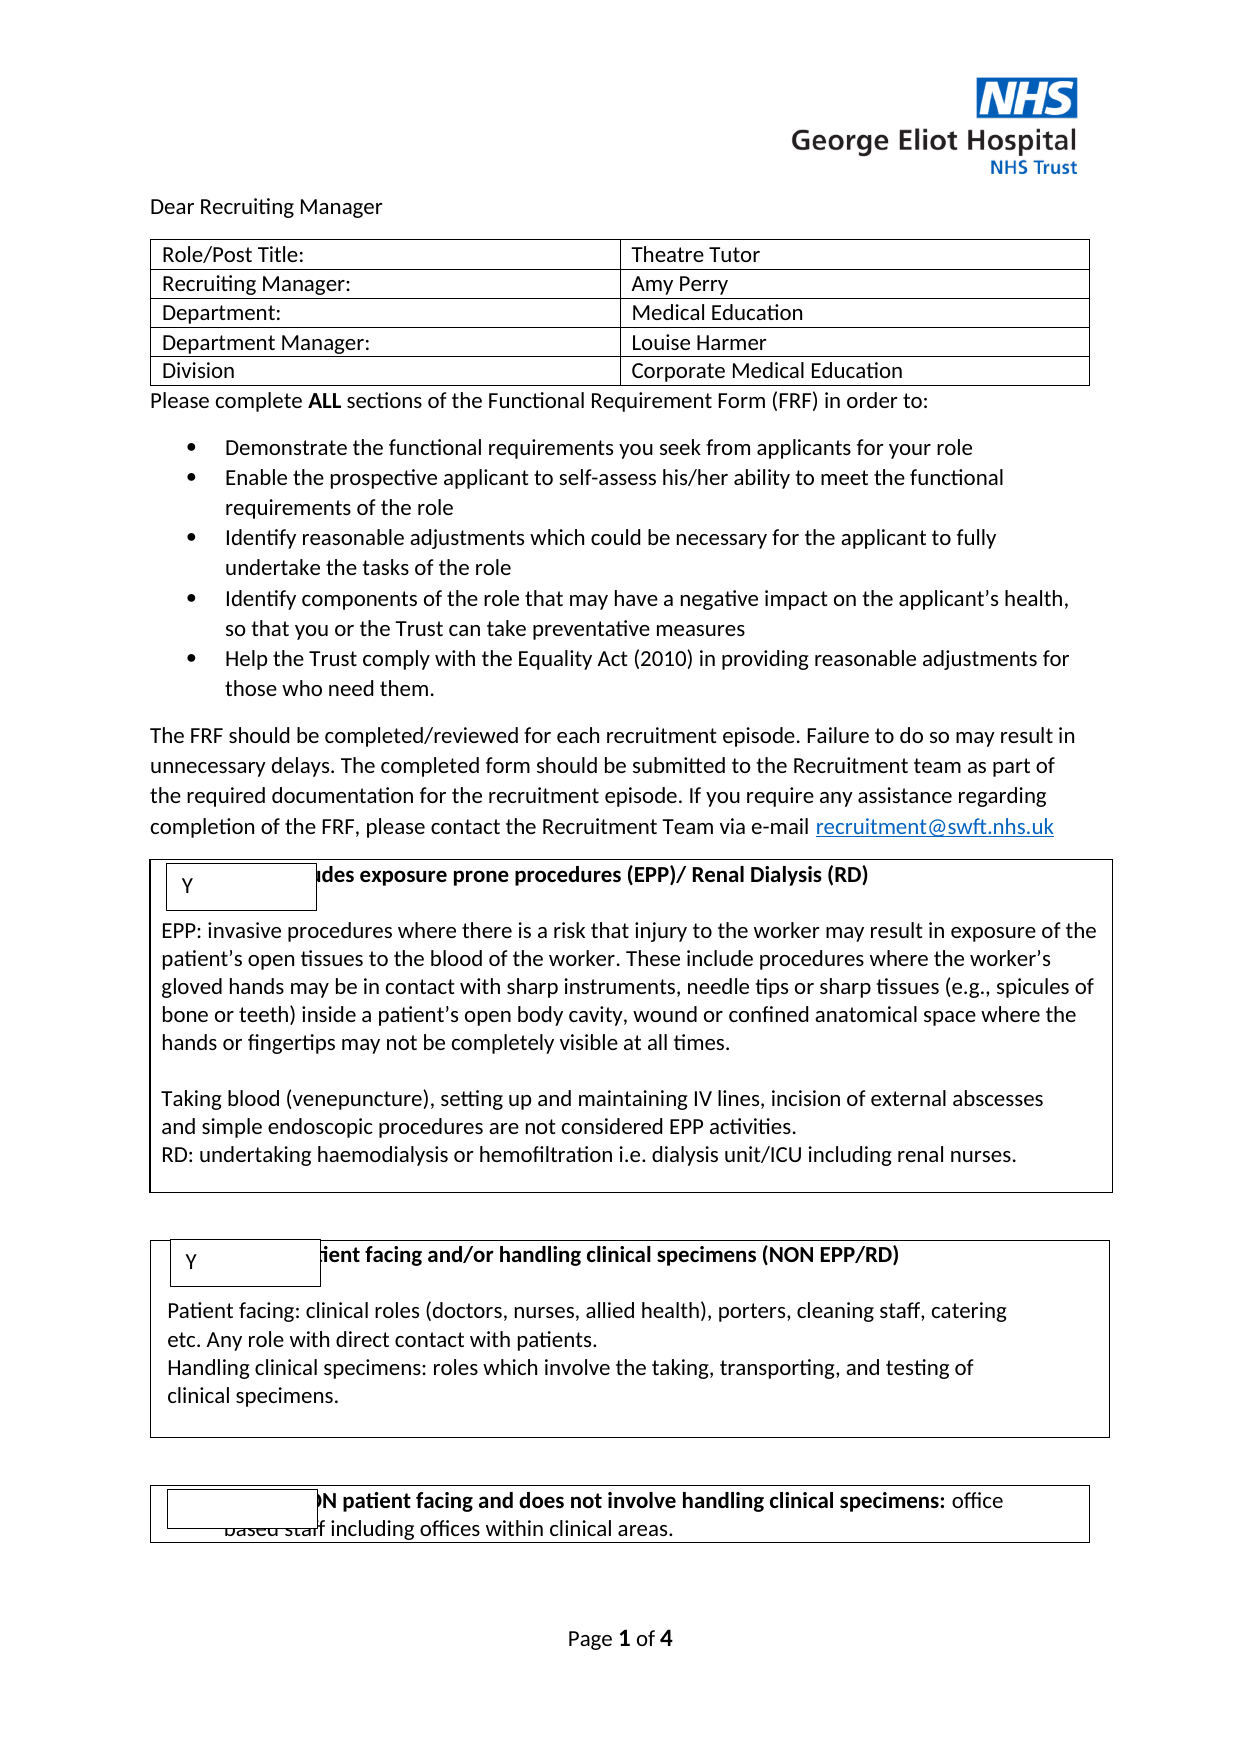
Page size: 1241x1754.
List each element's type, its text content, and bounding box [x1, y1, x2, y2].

table_cell Amy Perry [621, 270, 1089, 297]
table_cell Department: [151, 299, 620, 327]
list Help the Trust comply with the Equality Act (2010) in providing reasonable adjustments for those who need them. [187, 644, 1090, 702]
table_cell Corporate Medical Education [621, 357, 1089, 385]
text Please complete ALL sections of the Functional Requirement Form (FRF) in order to: [150, 386, 1090, 414]
table_cell Recruiting Manager: [151, 270, 620, 297]
table_cell Department Manager: [151, 328, 620, 356]
picture [787, 73, 1091, 193]
table_header Role includes exposure prone procedures (EPP)/ Renal Dialysis (RD) EPP: invasive procedures where there is a risk that injury to the worker may result in exposure of the patient’s open tissues to the blood of the worker. These include procedures where the worker’s gloved hands may be in contact with sharp instruments, needle tips or sharp tissues (e.g., spicules of bone or teeth) inside a patient’s open body cavity, wound or confined anatomical space where the hands or fingertips may not be completely visible at all times. Taking blood (venepuncture), setting up and maintaining IV lines, incision of external abscesses and simple endoscopic procedures are not considered EPP activities. RD: undertaking haemodialysis or hemofiltration i.e. dialysis unit/ICU including renal nurses. [151, 860, 1112, 1192]
table_header Role/Post Title: [151, 240, 620, 268]
table_header Role is NON patient facing and does not involve handling clinical specimens: office based staff including offices within clinical areas. [151, 1486, 1089, 1542]
table_cell Medical Education [621, 299, 1089, 327]
table_header Theatre Tutor [621, 240, 1089, 268]
list Demonstrate the functional requirements you seek from applicants for your role [187, 433, 1090, 461]
list Identify reasonable adjustments which could be necessary for the applicant to fully undertake the tasks of the role [187, 523, 1090, 581]
list Enable the prospective applicant to self-assess his/her ability to meet the functional requirements of the role [187, 463, 1090, 521]
table_header Role is patient facing and/or handling clinical specimens (NON EPP/RD) Patient facing: clinical roles (doctors, nurses, allied health), porters, cleaning staff, catering etc. Any role with direct contact with patients. Handling clinical specimens: roles which involve the taking, transporting, and testing of clinical specimens. [151, 1241, 1109, 1437]
table_cell Division [151, 357, 620, 385]
table_cell Louise Harmer [621, 328, 1089, 356]
text The FRF should be completed/reviewed for each recruitment episode. Failure to do so may result in unnecessary delays. The completed form should be submitted to the Recruitment team as part of the required documentation for the recruitment episode. If you require any assistance regarding completion of the FRF, please contact the Recruitment Team via e-mail recruitment@swft.nhs.uk [150, 721, 1090, 840]
text Dear Recruiting Manager [150, 192, 1090, 221]
list Identify components of the role that may have a negative impact on the applicant’s health, so that you or the Trust can take preventative measures [187, 584, 1090, 642]
